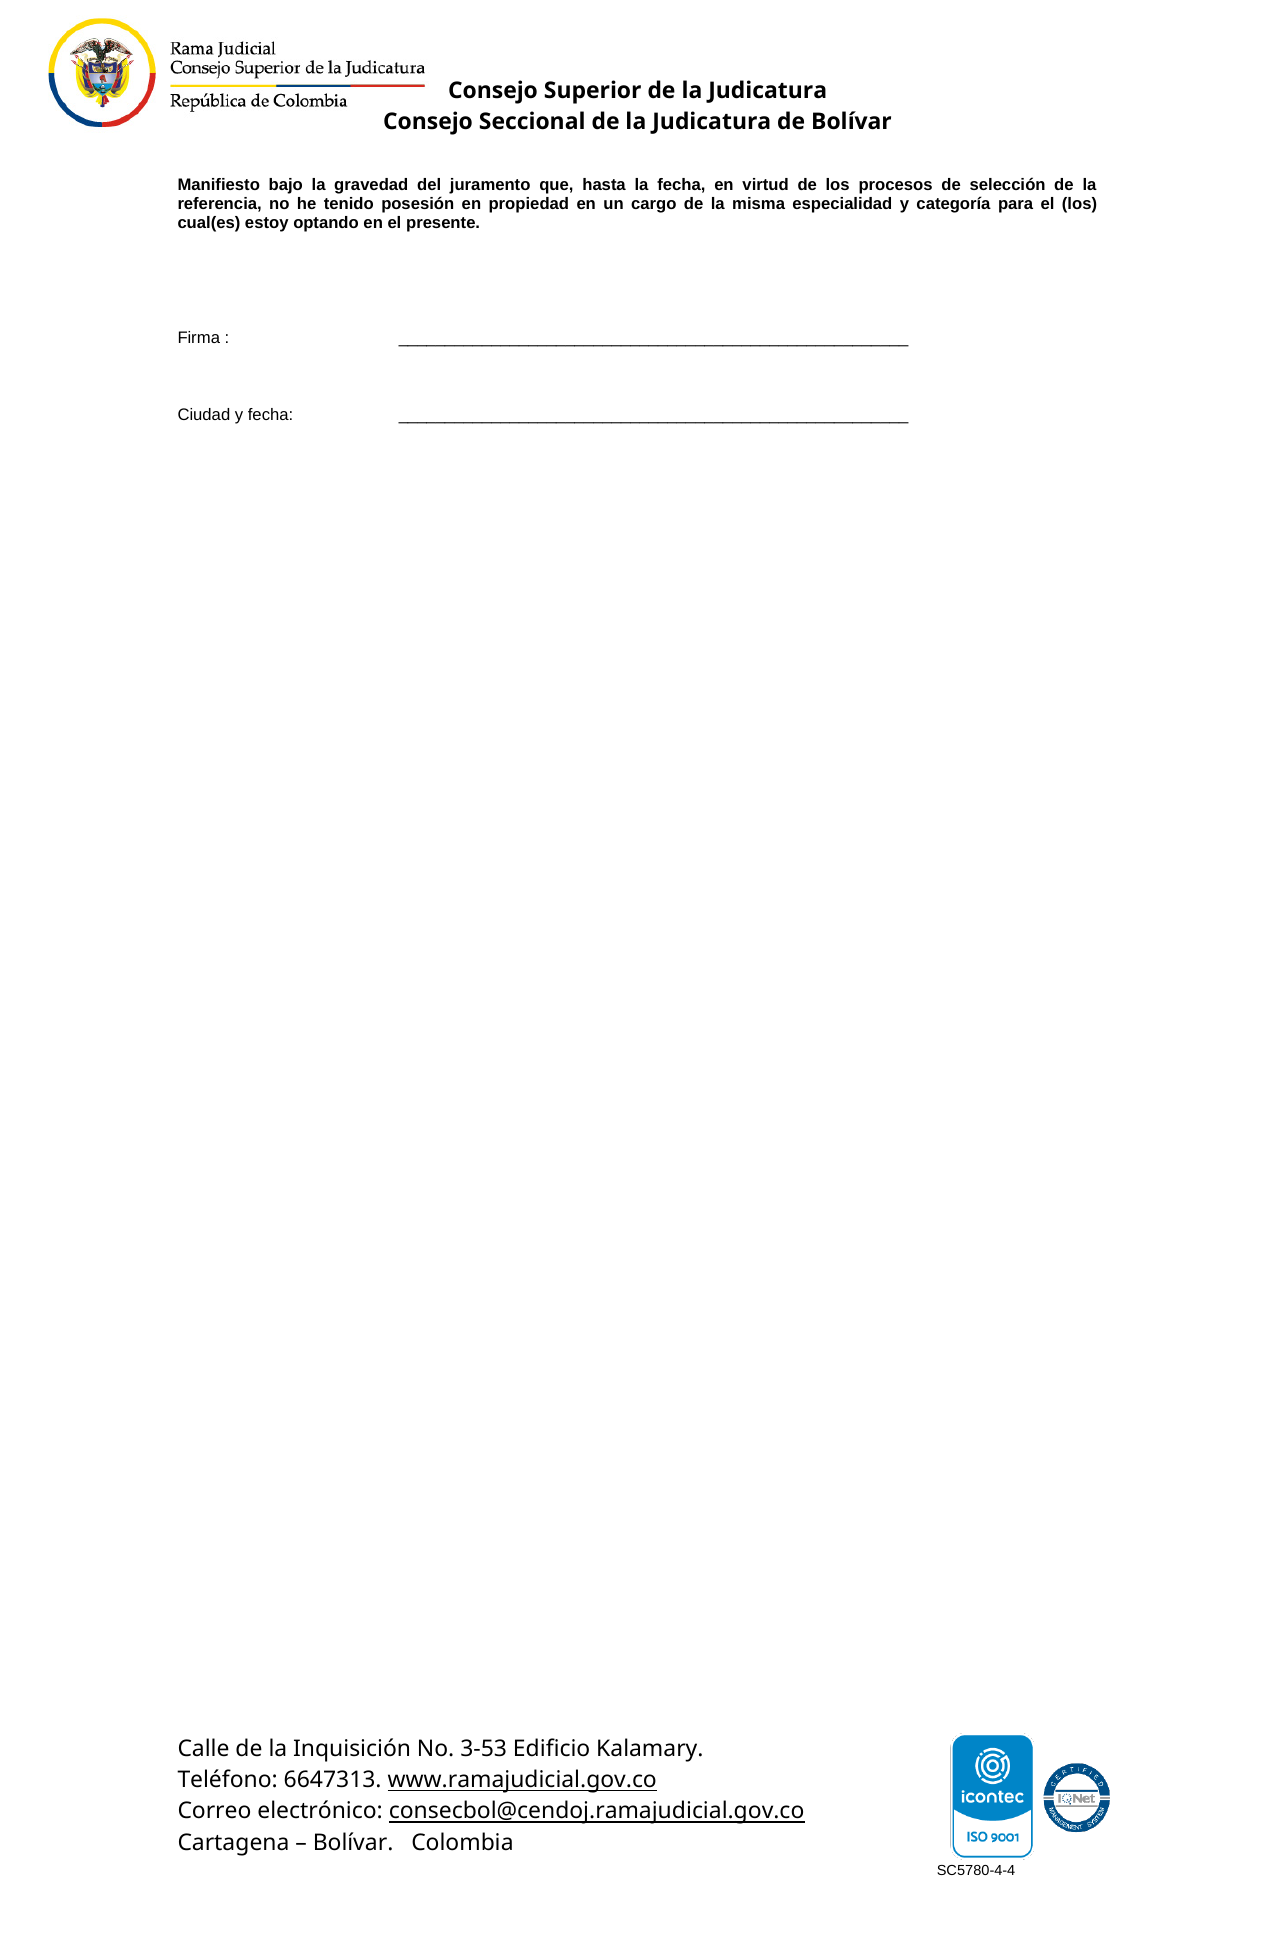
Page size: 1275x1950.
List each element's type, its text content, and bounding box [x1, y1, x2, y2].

text Ciudad y fecha: _______________________________________________________ [177, 405, 1098, 424]
picture [40, 7, 433, 138]
text Manifiesto bajo la gravedad del juramento que, hasta la fecha, en virtud de los procesos de selección de la referencia, no he tenido posesión en propiedad en un cargo de la misma especialidad y categoría para el (los) cual(es) estoy optando en el presente. [177, 175, 1098, 232]
picture [1040, 1758, 1115, 1836]
picture [947, 1731, 1035, 1862]
text Firma : _______________________________________________________ [177, 328, 1098, 347]
